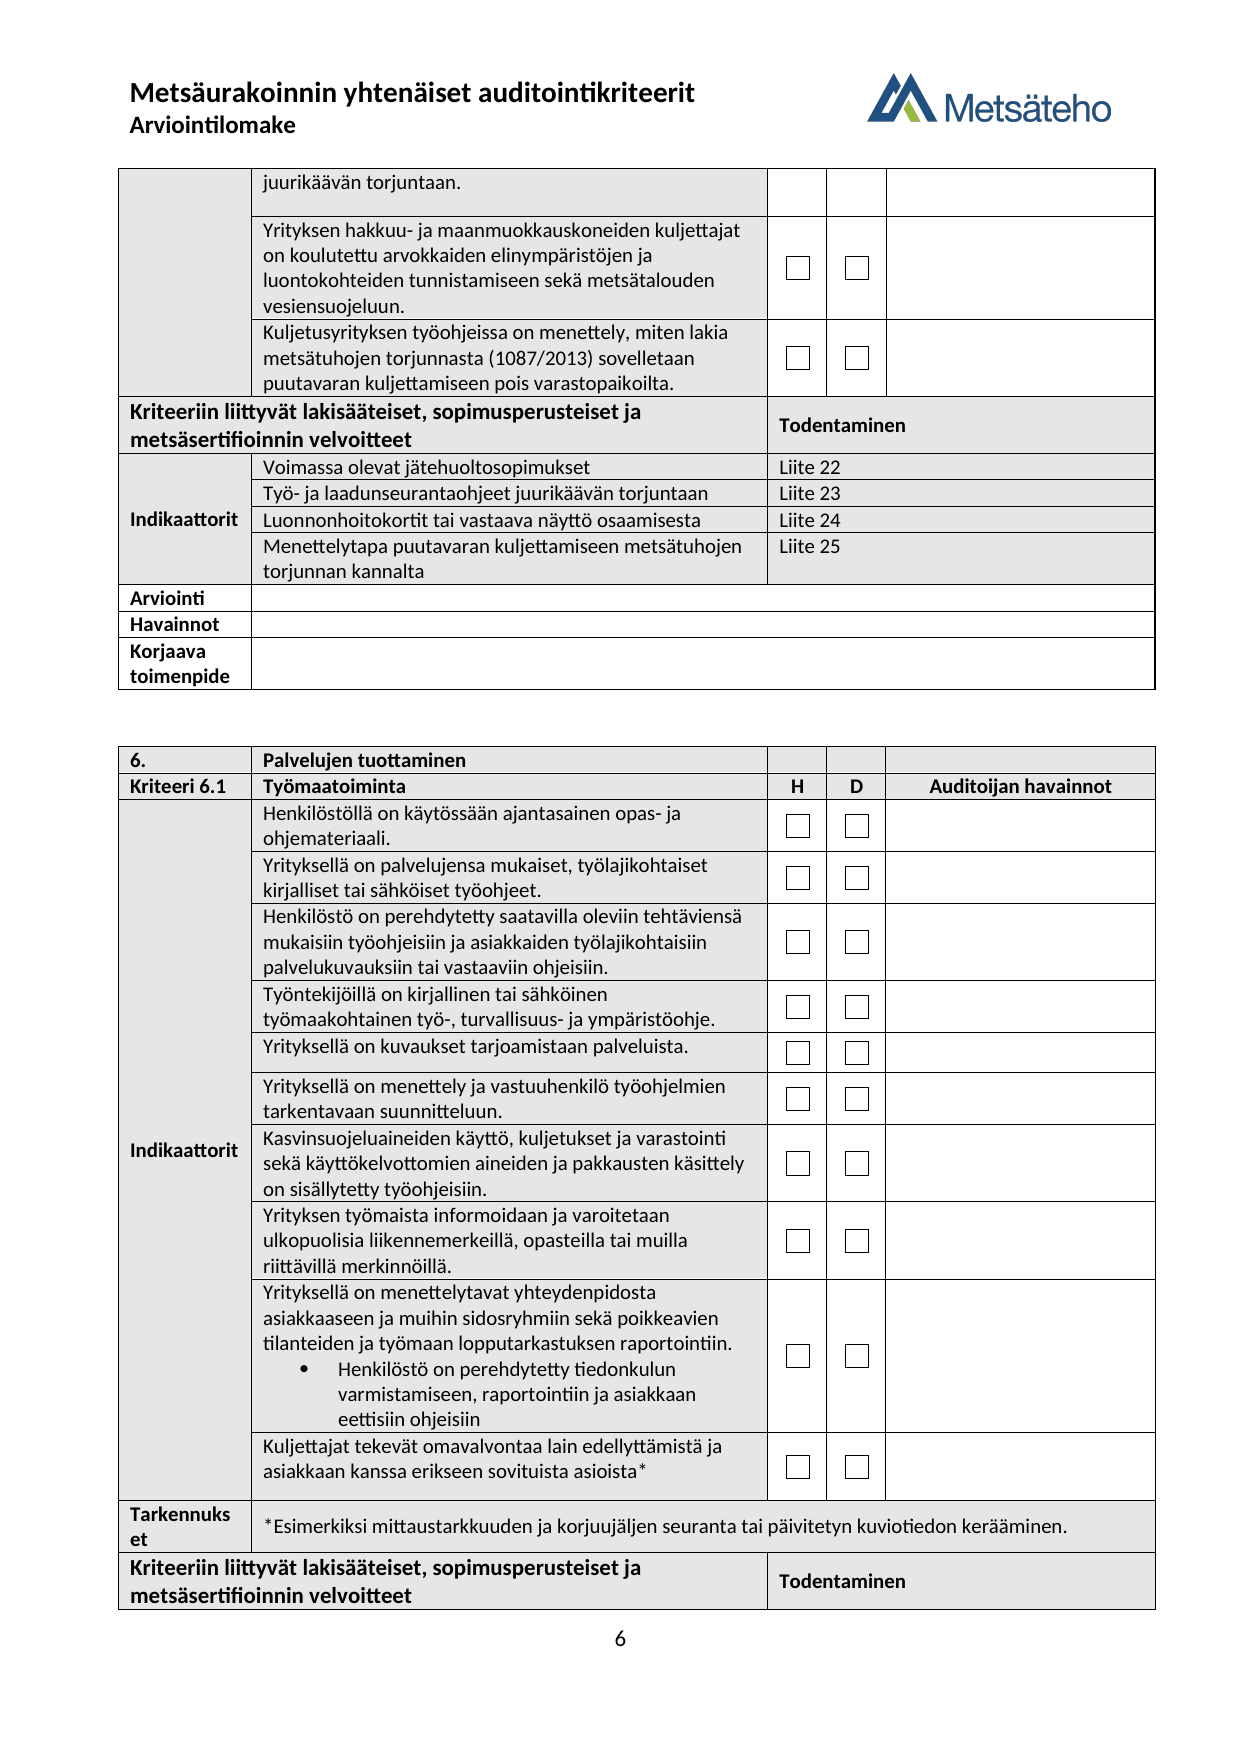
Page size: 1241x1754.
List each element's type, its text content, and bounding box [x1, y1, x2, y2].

table_cell [886, 981, 1155, 1032]
table_cell [887, 217, 1154, 318]
table_cell Todentaminen [768, 1553, 1155, 1609]
table_cell [768, 1033, 826, 1072]
table_cell [886, 1125, 1155, 1201]
table_cell Yrityksen työmaista informoidaan ja varoitetaan ulkopuolisia liikennemerkeillä, opasteilla tai muilla riittävillä merkinnöillä. [252, 1202, 767, 1278]
table_cell [887, 320, 1154, 396]
table_cell [252, 638, 1154, 689]
table_cell Yrityksellä on palvelujensa mukaiset, työlajikohtaiset kirjalliset tai sähköiset työohjeet. [252, 852, 767, 903]
table_cell [827, 320, 886, 396]
table_cell [827, 169, 886, 216]
table_cell [827, 981, 885, 1032]
table_cell Tarkennukset [119, 1501, 251, 1552]
table_cell Auditoijan havainnot [886, 774, 1155, 799]
table_cell H [768, 774, 826, 799]
table_cell Menettelytapa puutavaran kuljettamiseen metsätuhojen torjunnan kannalta [252, 533, 767, 584]
table_cell Indikaattorit [119, 800, 251, 1500]
table_cell [768, 904, 826, 980]
table_cell [827, 1033, 885, 1072]
table_header [886, 747, 1155, 772]
table_cell [768, 1125, 826, 1201]
table_cell [886, 904, 1155, 980]
table_cell Henkilöstöllä on käytössään ajantasainen opas- ja ohjemateriaali. [252, 800, 767, 851]
table_cell [886, 800, 1155, 851]
table_cell [827, 1433, 885, 1500]
table_cell [827, 1125, 885, 1201]
table_cell [886, 1073, 1155, 1124]
table_cell Työmaatoiminta [252, 774, 767, 799]
table_cell [827, 1073, 885, 1124]
table_cell [768, 852, 826, 903]
table_cell [886, 1433, 1155, 1500]
table_cell [768, 217, 826, 318]
table_cell Kuljettajat tekevät omavalvontaa lain edellyttämistä ja asiakkaan kanssa erikseen sovituista asioista* [252, 1433, 767, 1500]
table_cell Kriteeriin liittyvät lakisääteiset, sopimusperusteiset ja metsäsertifioinnin velvoitteet [119, 397, 767, 453]
table_cell Liite 25 [768, 533, 1154, 584]
table_cell [886, 1033, 1155, 1072]
picture [867, 73, 1111, 122]
table_cell Yrityksellä on kuvaukset tarjoamistaan palveluista. [252, 1033, 767, 1072]
table_cell Kriteeri 6.1 [119, 774, 251, 799]
table_cell [768, 169, 826, 216]
table_cell Kuljetusyrityksen työohjeissa on menettely, miten lakia metsätuhojen torjunnasta (1087/2013) sovelletaan puutavaran kuljettamiseen pois varastopaikoilta. [252, 320, 767, 396]
table_cell Henkilöstö on perehdytetty saatavilla oleviin tehtäviensä mukaisiin työohjeisiin ja asiakkaiden työlajikohtaisiin palvelukuvauksiin tai vastaaviin ohjeisiin. [252, 904, 767, 980]
table_cell Työ- ja laadunseurantaohjeet juurikäävän torjuntaan [252, 480, 767, 506]
table_header [768, 747, 826, 772]
table_cell [768, 1433, 826, 1500]
table_cell Havainnot [119, 612, 251, 637]
table_cell [827, 800, 885, 851]
table_cell [768, 320, 826, 396]
table_cell [827, 1280, 885, 1432]
table_cell [827, 217, 886, 318]
table_cell [768, 981, 826, 1032]
table_header Palvelujen tuottaminen [252, 747, 767, 772]
table_cell [887, 169, 1154, 216]
table_cell Yrityksen hakkuu- ja maanmuokkauskoneiden kuljettajat on koulutettu arvokkaiden elinympäristöjen ja luontokohteiden tunnistamiseen sekä metsätalouden vesiensuojeluun. [252, 217, 767, 318]
table_cell Luonnonhoitokortit tai vastaava näyttö osaamisesta [252, 507, 767, 532]
table_cell *Esimerkiksi mittaustarkkuuden ja korjuujäljen seuranta tai päivitetyn kuviotiedon kerääminen. [252, 1501, 1155, 1552]
table_cell [886, 852, 1155, 903]
table_cell [252, 585, 1154, 611]
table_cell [252, 169, 767, 216]
table_header 6. [119, 747, 251, 772]
table_cell Liite 22 [768, 454, 1154, 479]
table_cell Voimassa olevat jätehuoltosopimukset [252, 454, 767, 479]
table_cell Liite 23 [768, 480, 1154, 506]
table_cell D [827, 774, 885, 799]
table_cell [886, 1280, 1155, 1432]
table_cell Korjaava toimenpide [119, 638, 251, 689]
table_header [827, 747, 885, 772]
table_cell Todentaminen [768, 397, 1154, 453]
table_cell [768, 1280, 826, 1432]
table_cell [827, 852, 885, 903]
table_cell [768, 1202, 826, 1278]
table_cell Kasvinsuojeluaineiden käyttö, kuljetukset ja varastointi sekä käyttökelvottomien aineiden ja pakkausten käsittely on sisällytetty työohjeisiin. [252, 1125, 767, 1201]
table_cell [768, 1073, 826, 1124]
table_cell [827, 904, 885, 980]
table_cell Liite 24 [768, 507, 1154, 532]
table_cell Yrityksellä on menettelytavat yhteydenpidosta asiakkaaseen ja muihin sidosryhmiin sekä poikkeavien tilanteiden ja työmaan lopputarkastuksen raportointiin. Henkilöstö on perehdytetty tiedonkulun varmistamiseen, raportointiin ja asiakkaan eettisiin ohjeisiin [252, 1280, 767, 1432]
table_cell Kriteeriin liittyvät lakisääteiset, sopimusperusteiset ja metsäsertifioinnin velvoitteet [119, 1553, 767, 1609]
table_cell Arviointi [119, 585, 251, 611]
table_cell [827, 1202, 885, 1278]
table_cell [252, 612, 1154, 637]
table_cell Työntekijöillä on kirjallinen tai sähköinen työmaakohtainen työ-, turvallisuus- ja ympäristöohje. [252, 981, 767, 1032]
table_cell [886, 1202, 1155, 1278]
table_cell [768, 800, 826, 851]
table_cell Indikaattorit [119, 454, 251, 584]
table_cell Yrityksellä on menettely ja vastuuhenkilö työohjelmien tarkentavaan suunnitteluun. [252, 1073, 767, 1124]
